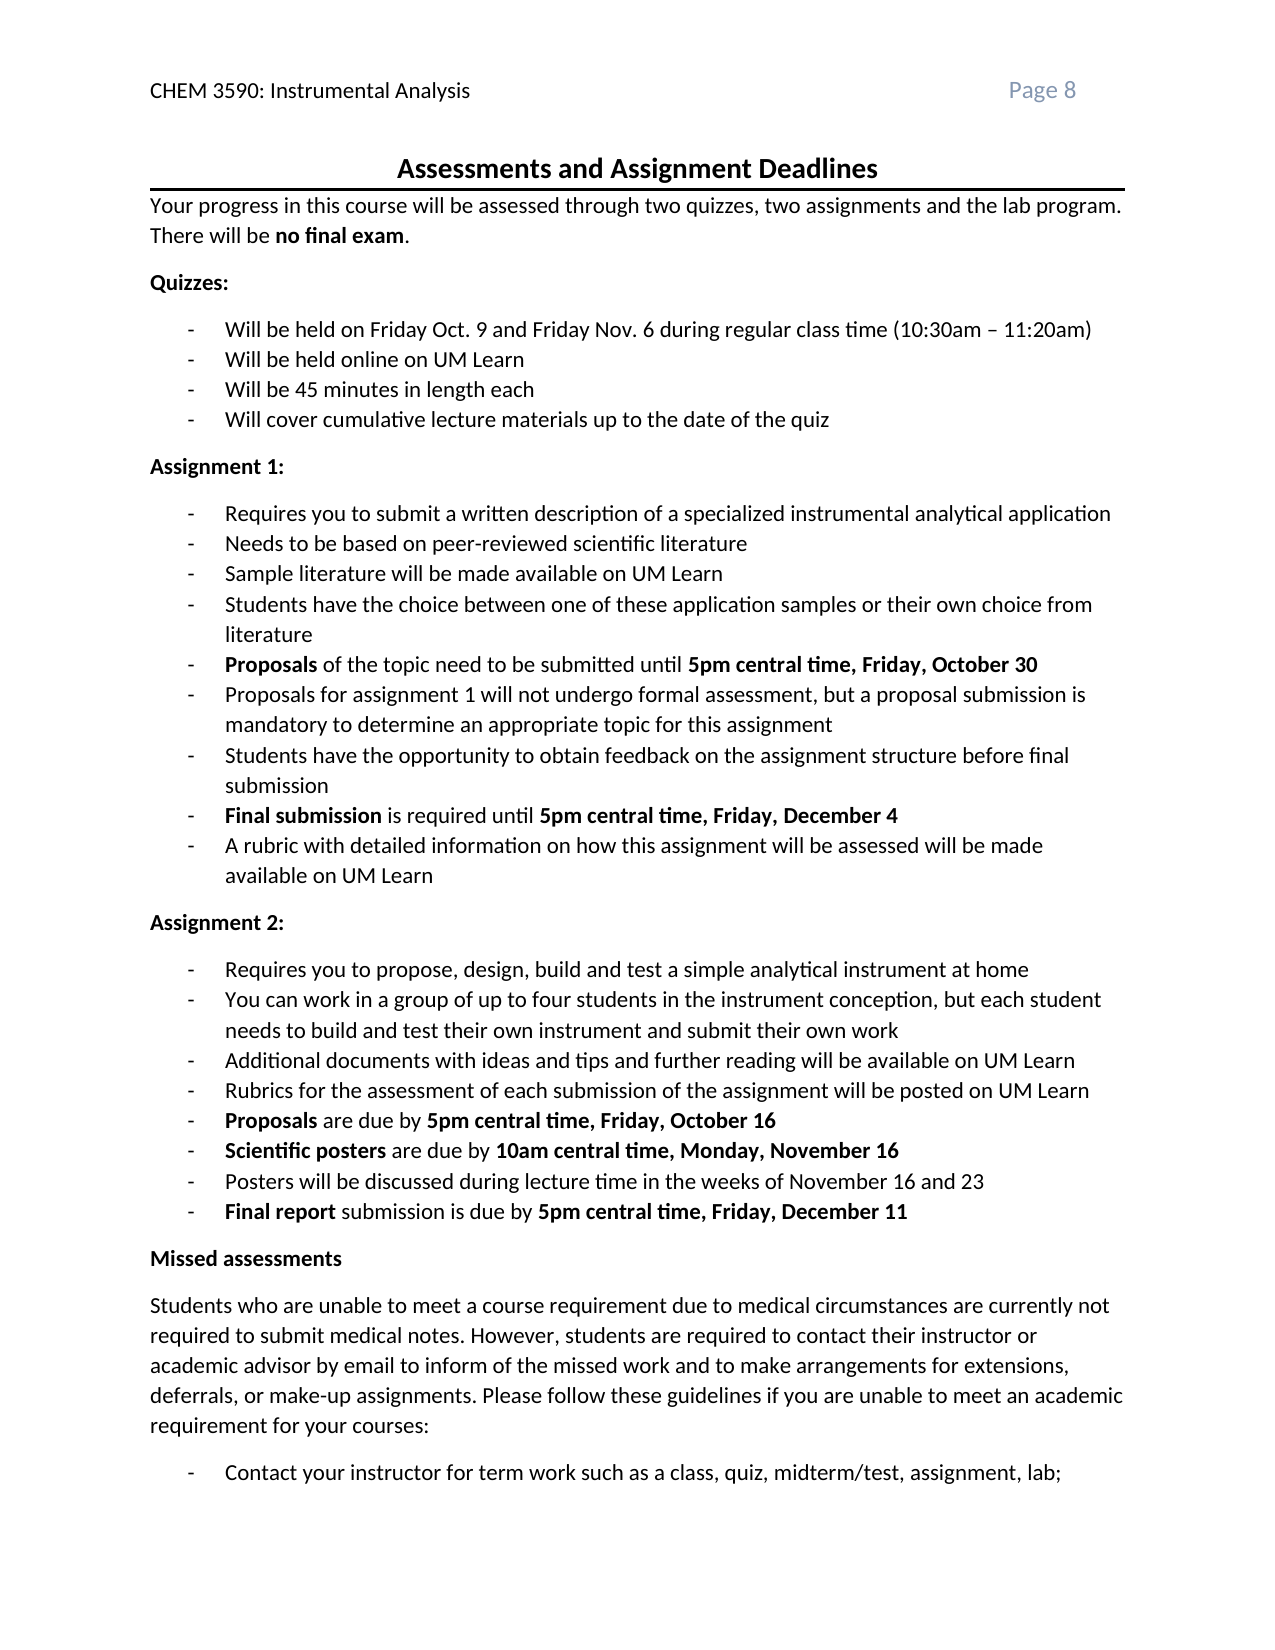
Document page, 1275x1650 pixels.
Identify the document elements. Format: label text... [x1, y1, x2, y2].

list Proposals of the topic need to be submitted until 5pm central time, Friday, October 30 [187, 650, 1125, 678]
list A rubric with detailed information on how this assignment will be assessed will be made available on UM Learn [187, 831, 1125, 890]
list Students have the choice between one of these application samples or their own choice from literature [187, 590, 1125, 648]
list Final report submission is due by 5pm central time, Friday, December 11 [187, 1197, 1125, 1225]
list Will be held online on UM Learn [187, 345, 1125, 373]
list Requires you to propose, design, build and test a simple analytical instrument at home [187, 955, 1125, 983]
text Assignment 2: [150, 908, 1125, 937]
list Proposals are due by 5pm central time, Friday, October 16 [187, 1106, 1125, 1134]
text Assignment 1: [150, 452, 1125, 480]
list Requires you to submit a written description of a specialized instrumental analytical application [187, 499, 1125, 527]
list Will cover cumulative lecture materials up to the date of the quiz [187, 405, 1125, 433]
list Students have the opportunity to obtain feedback on the assignment structure before final submission [187, 741, 1125, 799]
list Proposals for assignment 1 will not undergo formal assessment, but a proposal submission is mandatory to determine an appropriate topic for this assignment [187, 680, 1125, 739]
list Will be 45 minutes in length each [187, 375, 1125, 403]
list Needs to be based on peer-reviewed scientific literature [187, 529, 1125, 557]
text Quizzes: [150, 268, 1125, 296]
text Students who are unable to meet a course requirement due to medical circumstances are currently not required to submit medical notes. However, students are required to contact their instructor or academic advisor by email to inform of the missed work and to make arrangements for extensions, deferrals, or make-up assignments. Please follow these guidelines if you are unable to meet an academic requirement for your courses: [150, 1291, 1125, 1440]
list Additional documents with ideas and tips and further reading will be available on UM Learn [187, 1046, 1125, 1074]
text Your progress in this course will be assessed through two quizzes, two assignments and the lab program. There will be no final exam. [150, 191, 1125, 249]
list Rubrics for the assessment of each submission of the assignment will be posted on UM Learn [187, 1076, 1125, 1104]
subtitle Assessments and Assignment Deadlines [150, 150, 1125, 188]
list Sample literature will be made available on UM Learn [187, 559, 1125, 588]
list Posters will be discussed during lecture time in the weeks of November 16 and 23 [187, 1167, 1125, 1195]
list Scientific posters are due by 10am central time, Monday, November 16 [187, 1137, 1125, 1165]
list Contact your instructor for term work such as a class, quiz, midterm/test, assignment, lab; [187, 1458, 1125, 1487]
list You can work in a group of up to four students in the instrument conception, but each student needs to build and test their own instrument and submit their own work [187, 986, 1125, 1044]
text Missed assessments [150, 1244, 1125, 1272]
list Will be held on Friday Oct. 9 and Friday Nov. 6 during regular class time (10:30am – 11:20am) [187, 315, 1125, 343]
list Final submission is required until 5pm central time, Friday, December 4 [187, 801, 1125, 829]
